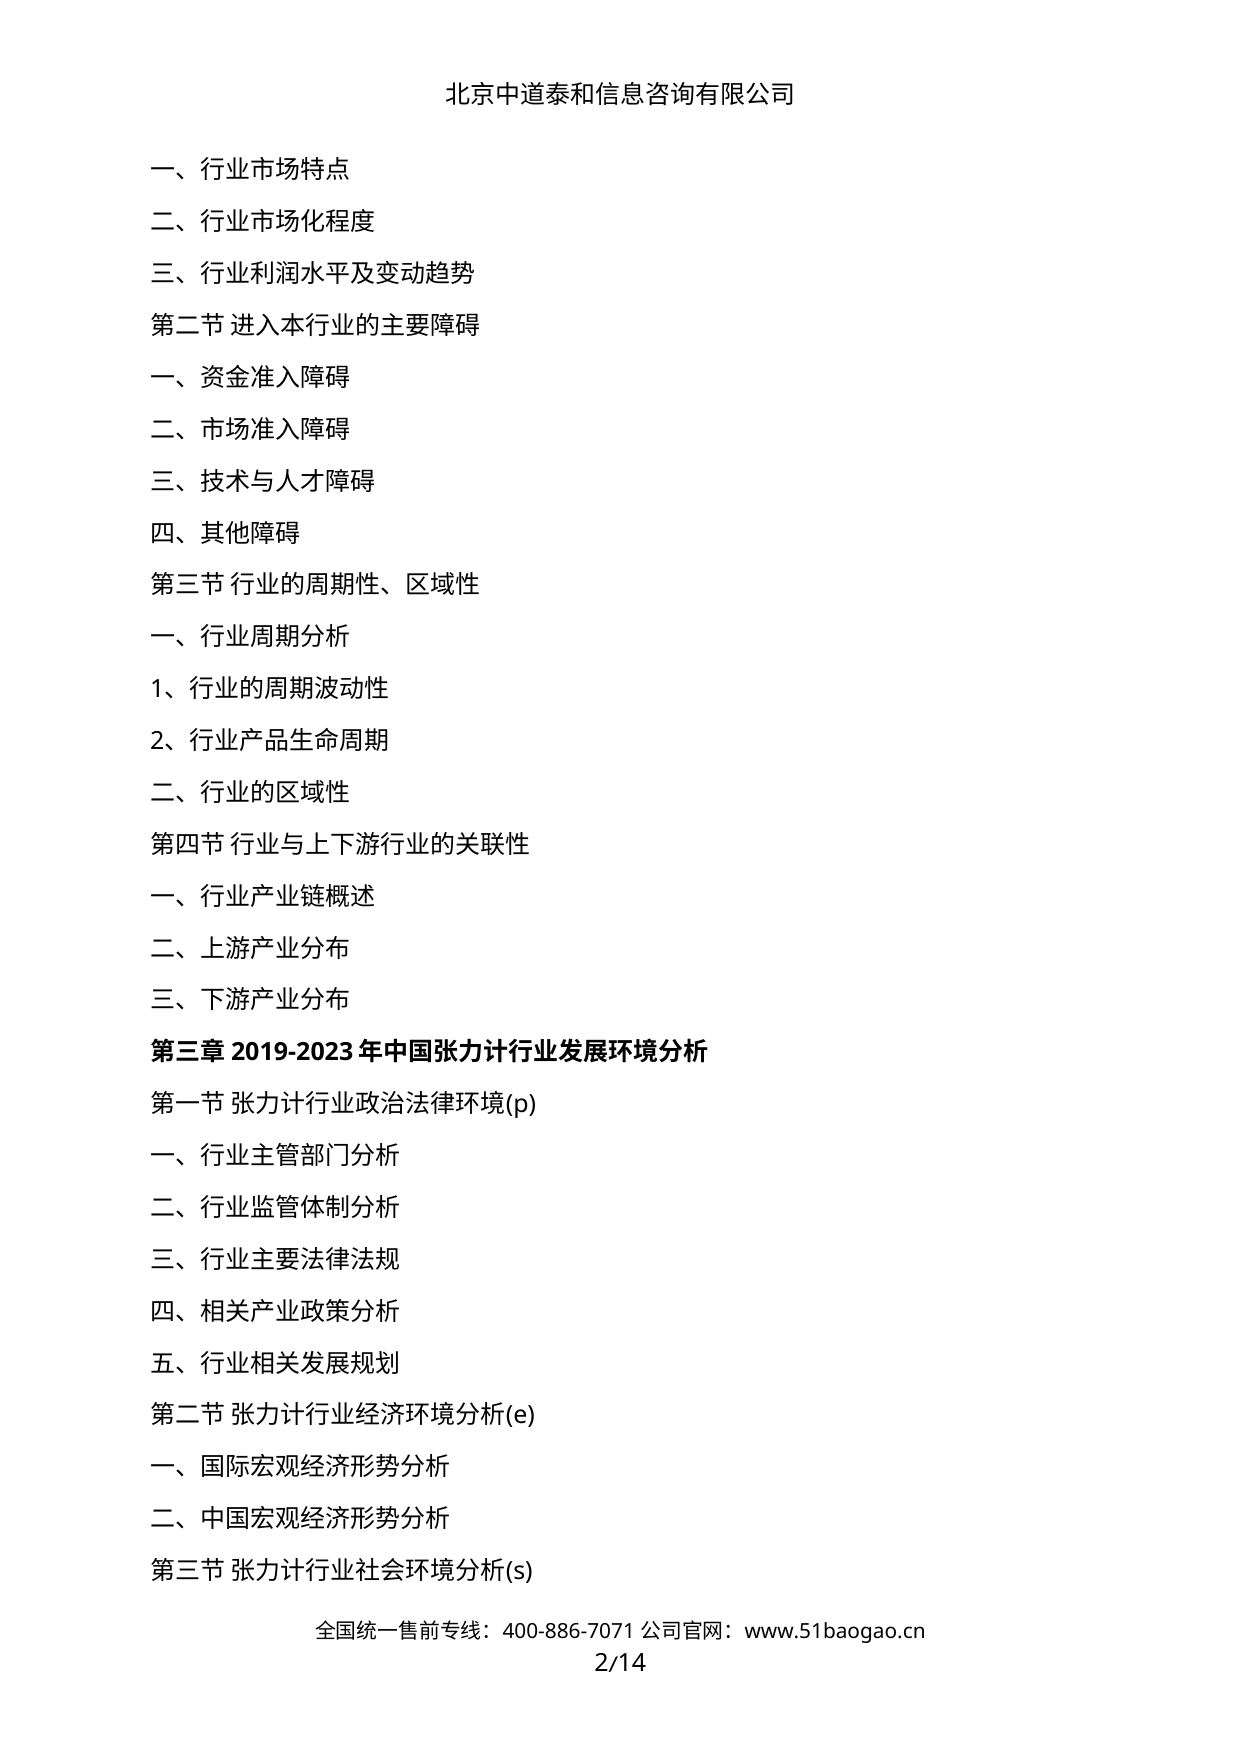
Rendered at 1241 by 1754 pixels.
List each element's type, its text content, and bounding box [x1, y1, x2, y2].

text 二、行业监管体制分析 [150, 1187, 1090, 1224]
text 第三章 2019-2023年中国张力计行业发展环境分析 [150, 1032, 1090, 1068]
text 二、上游产业分布 [150, 928, 1090, 964]
text 四、其他障碍 [150, 513, 1090, 549]
text 一、行业主管部门分析 [150, 1136, 1090, 1172]
text 三、行业利润水平及变动趋势 [150, 254, 1090, 290]
text 三、技术与人才障碍 [150, 461, 1090, 497]
text 三、下游产业分布 [150, 980, 1090, 1016]
text 一、资金准入障碍 [150, 357, 1090, 394]
text 二、市场准入障碍 [150, 409, 1090, 446]
text 一、行业周期分析 [150, 617, 1090, 653]
text 1、行业的周期波动性 [150, 669, 1090, 705]
text 第三节 张力计行业社会环境分析(s) [150, 1551, 1090, 1587]
text 四、相关产业政策分析 [150, 1291, 1090, 1327]
text 三、行业主要法律法规 [150, 1239, 1090, 1276]
text 第三节 行业的周期性、区域性 [150, 565, 1090, 601]
text 二、行业的区域性 [150, 772, 1090, 809]
text 五、行业相关发展规划 [150, 1343, 1090, 1379]
text 一、行业产业链概述 [150, 876, 1090, 912]
text 第二节 进入本行业的主要障碍 [150, 306, 1090, 342]
text 二、中国宏观经济形势分析 [150, 1499, 1090, 1535]
text 第四节 行业与上下游行业的关联性 [150, 824, 1090, 861]
text 一、行业市场特点 [150, 150, 1090, 186]
text 二、行业市场化程度 [150, 202, 1090, 238]
text 2、行业产品生命周期 [150, 721, 1090, 757]
text 第一节 张力计行业政治法律环境(p) [150, 1084, 1090, 1120]
text 第二节 张力计行业经济环境分析(e) [150, 1395, 1090, 1431]
text 一、国际宏观经济形势分析 [150, 1447, 1090, 1483]
